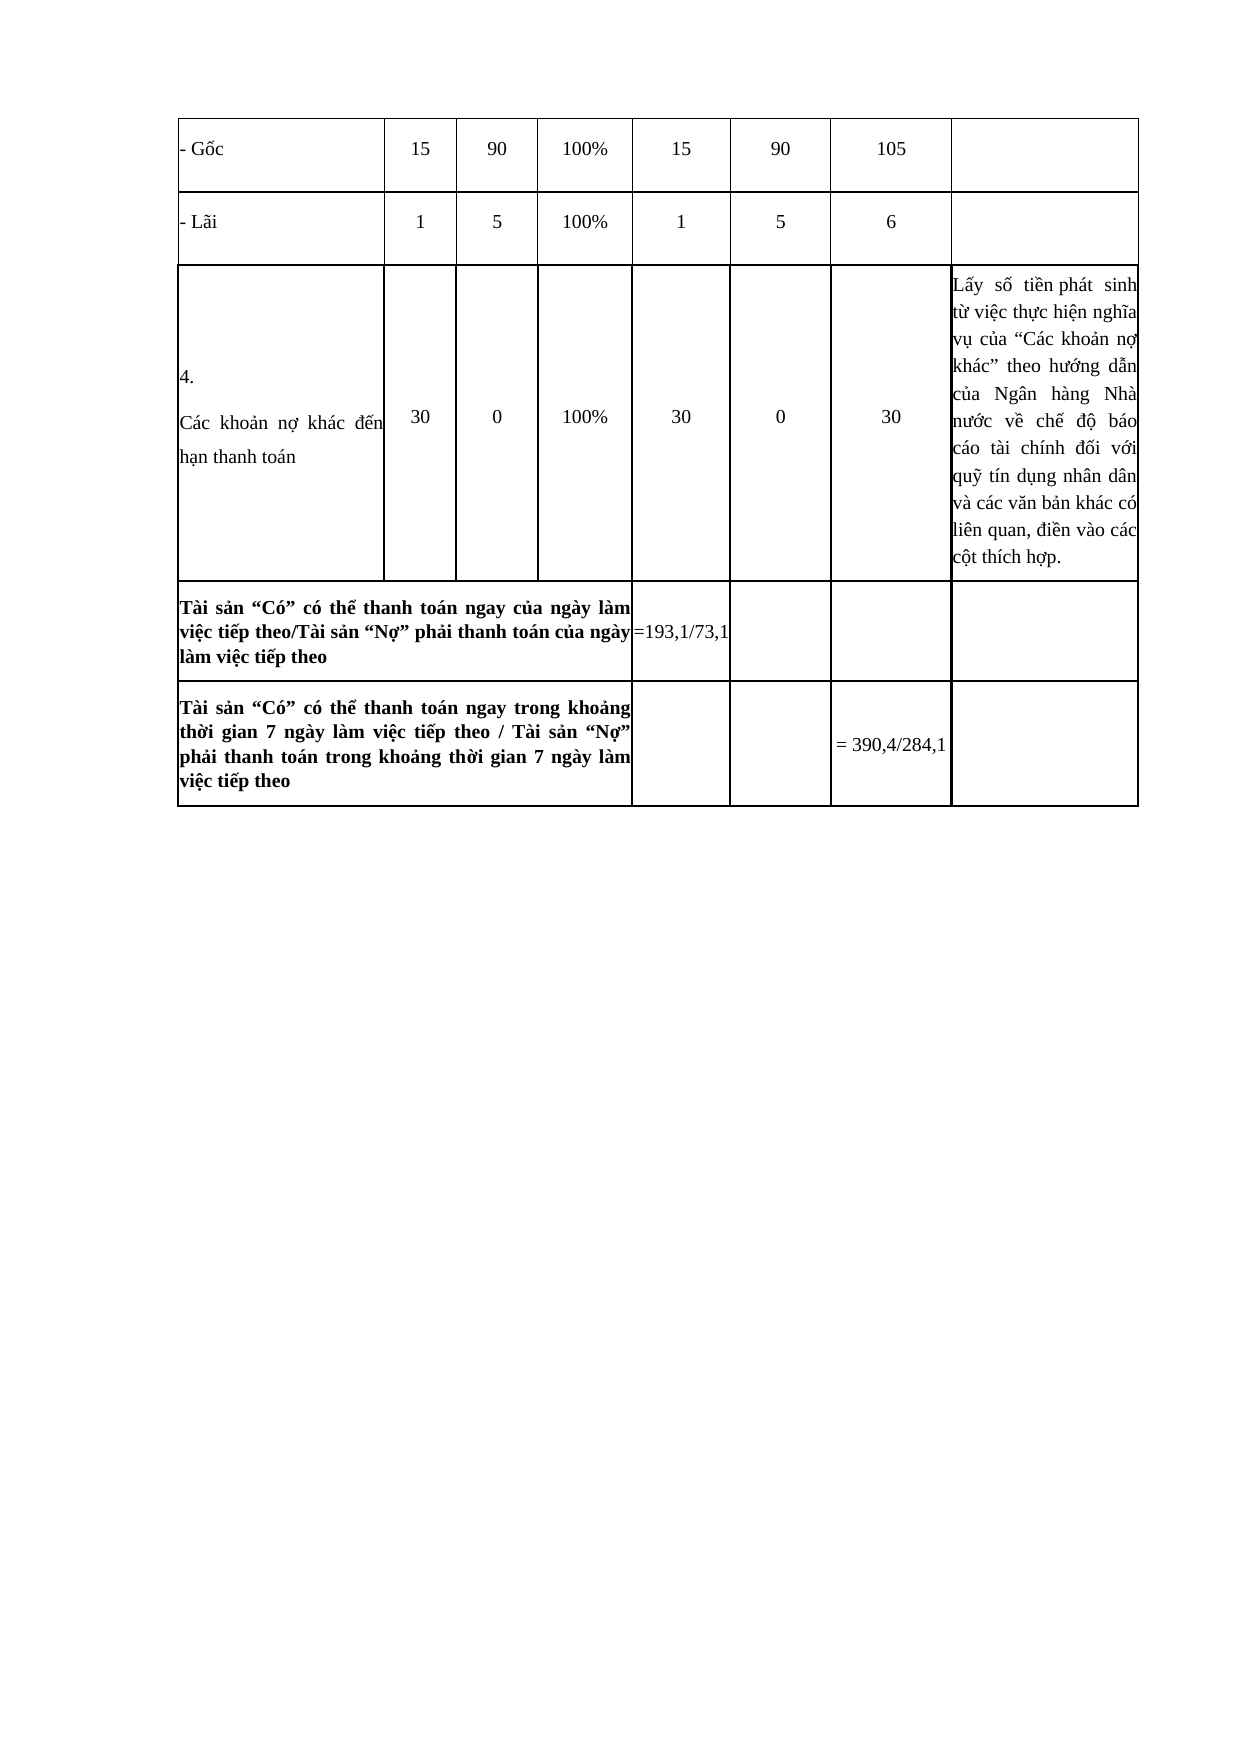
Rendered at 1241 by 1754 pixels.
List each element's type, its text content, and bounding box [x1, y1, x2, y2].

table_cell 90 [731, 119, 830, 191]
table_cell 0 [457, 266, 537, 580]
table_cell Tài sản “Có” có thể thanh toán ngay trong khoảng thời gian 7 ngày làm việc tiếp theo / Tài sản “Nợ” phải thanh toán trong khoảng thời gian 7 ngày làm việc tiếp theo [179, 682, 631, 804]
table_cell 0 [731, 266, 830, 580]
table_cell 5 [731, 193, 830, 264]
table_cell = 390,4/284,1 [832, 682, 950, 804]
table_cell 1 [385, 193, 456, 264]
table_cell [952, 119, 1138, 191]
table_cell 100% [538, 193, 632, 264]
table_cell 105 [831, 119, 951, 191]
table_cell 30 [832, 266, 950, 580]
table_cell [953, 682, 1137, 804]
table_cell Lấy số tiền phát sinh từ việc thực hiện nghĩa vụ của “Các khoản nợ khác” theo hướng dẫn của Ngân hàng Nhà nước về chế độ báo cáo tài chính đối với quỹ tín dụng nhân dân và các văn bản khác có liên quan, điền vào các cột thích hợp. [953, 266, 1137, 580]
table_cell 5 [457, 193, 537, 264]
table_cell =193,1/73,1 [633, 582, 729, 680]
table_cell 90 [457, 119, 537, 191]
table_cell 1 [633, 193, 730, 264]
table_cell 15 [633, 119, 730, 191]
table_cell 6 [831, 193, 951, 264]
table_cell [952, 193, 1138, 264]
table_cell [953, 582, 1137, 680]
table_cell - Lãi [179, 193, 384, 264]
table_cell - Gốc [179, 119, 384, 191]
table_cell [633, 682, 729, 804]
table_cell [731, 682, 830, 804]
table_cell 30 [385, 266, 455, 580]
table_cell [731, 582, 830, 680]
table_cell Tài sản “Có” có thể thanh toán ngay của ngày làm việc tiếp theo/Tài sản “Nợ” phải thanh toán của ngày làm việc tiếp theo [179, 582, 631, 680]
table_cell 30 [633, 266, 729, 580]
table_cell 100% [538, 119, 632, 191]
table_cell 15 [385, 119, 456, 191]
table_cell 100% [539, 266, 631, 580]
table_cell 4. Các khoản nợ khác đến hạn thanh toán [179, 266, 383, 580]
table_cell [832, 582, 950, 680]
